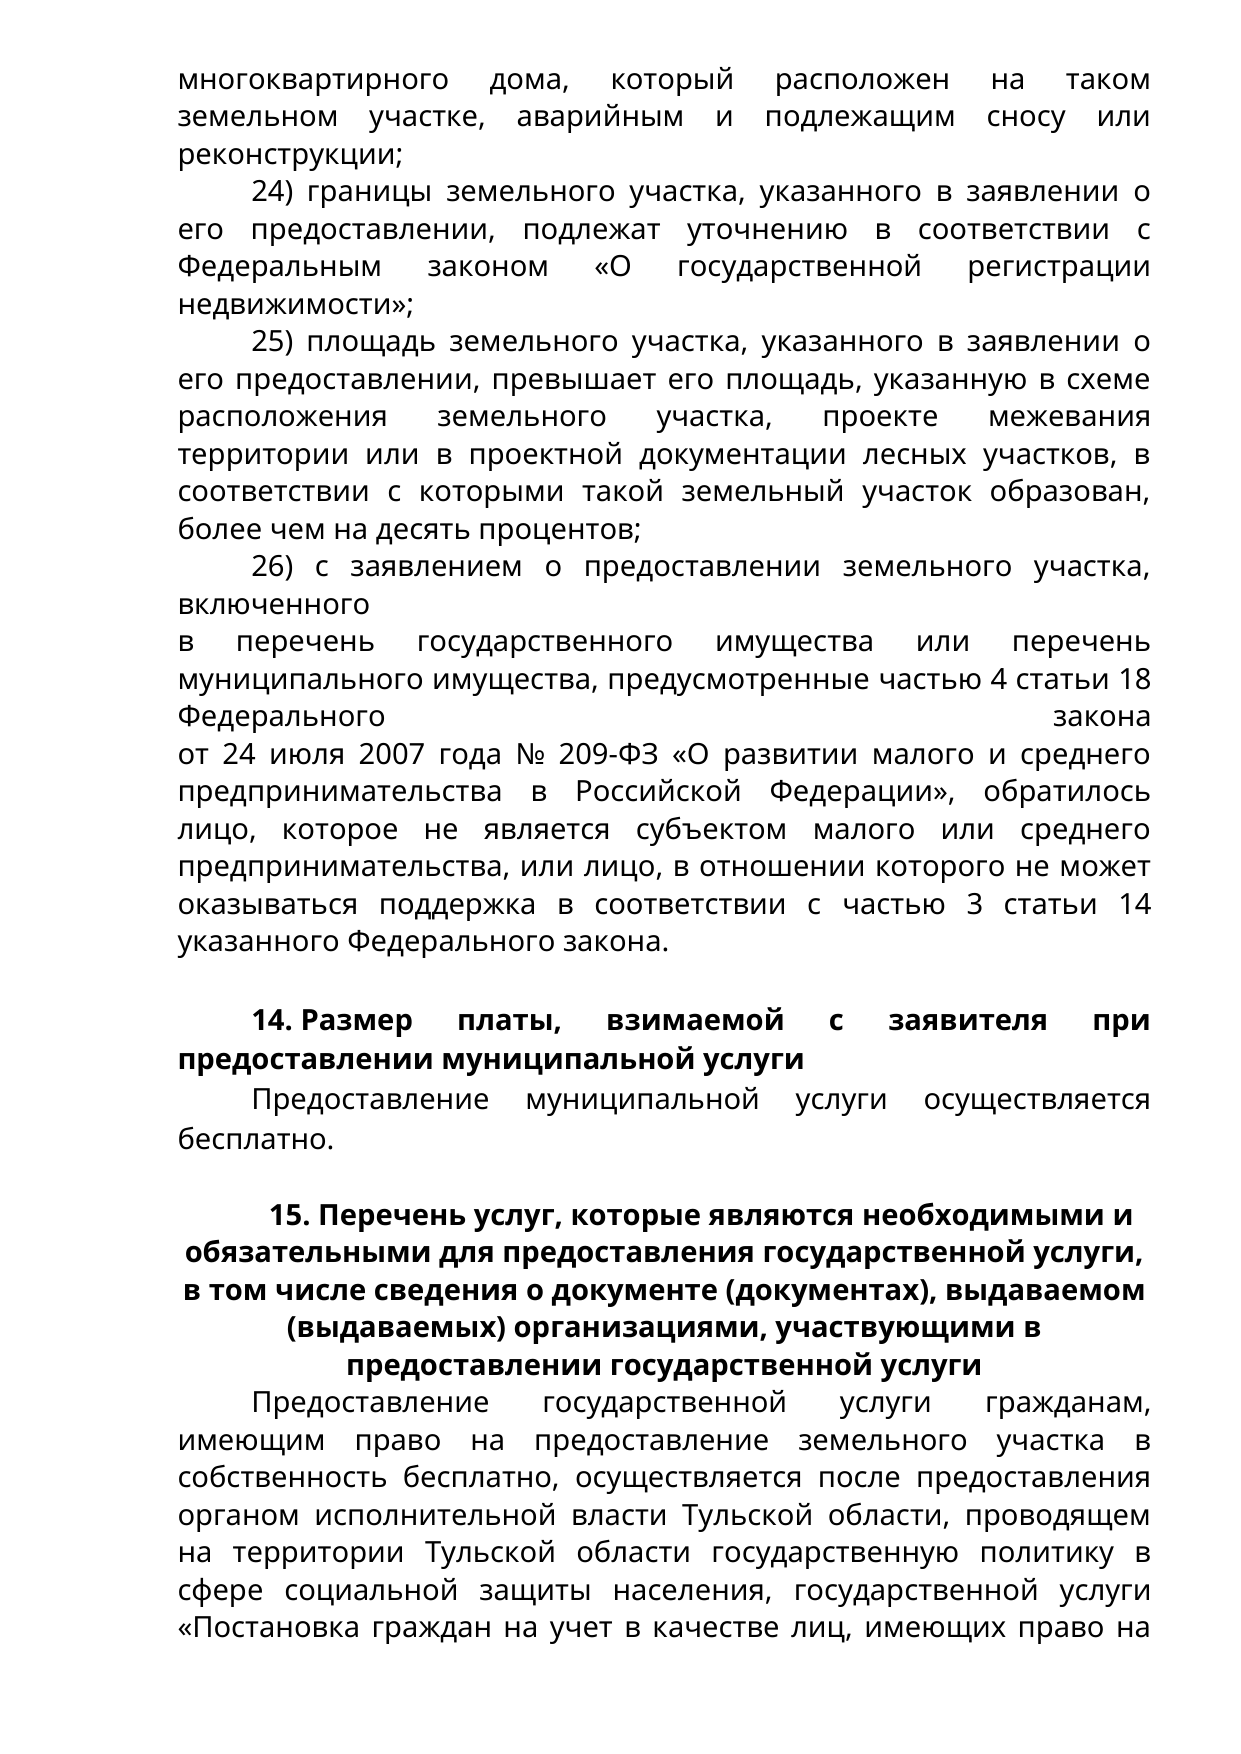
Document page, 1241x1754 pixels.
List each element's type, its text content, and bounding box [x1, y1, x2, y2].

text 26) с заявлением о предоставлении земельного участка, включенного в перечень государственного имущества или перечень муниципального имущества, предусмотренные частью 4 статьи 18 Федерального закона от 24 июля 2007 года № 209-ФЗ «О развитии малого и среднего предпринимательства в Российской Федерации», обратилось лицо, которое не является субъектом малого или среднего предпринимательства, или лицо, в отношении которого не может оказываться поддержка в соответствии с частью 3 статьи 14 указанного Федерального закона. [177, 547, 1152, 959]
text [177, 1383, 1152, 1645]
text 24) границы земельного участка, указанного в заявлении о его предоставлении, подлежат уточнению в соответствии с Федеральным законом «О государственной регистрации недвижимости»; [177, 172, 1152, 322]
text 15. Перечень услуг, которые являются необходимыми и обязательными для предоставления государственной услуги, в том числе сведения о документе (документах), выдаваемом (выдаваемых) организациями, участвующими в предоставлении государственной услуги [177, 1195, 1152, 1383]
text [177, 59, 1152, 172]
text Предоставление муниципальной услуги осуществляется бесплатно. [177, 1078, 1152, 1158]
text 25) площадь земельного участка, указанного в заявлении о его предоставлении, превышает его площадь, указанную в схеме расположения земельного участка, проекте межевания территории или в проектной документации лесных участков, в соответствии с которыми такой земельный участок образован, более чем на десять процентов; [177, 322, 1152, 547]
text 14. Размер платы, взимаемой с заявителя при предоставлении муниципальной услуги [177, 999, 1152, 1078]
